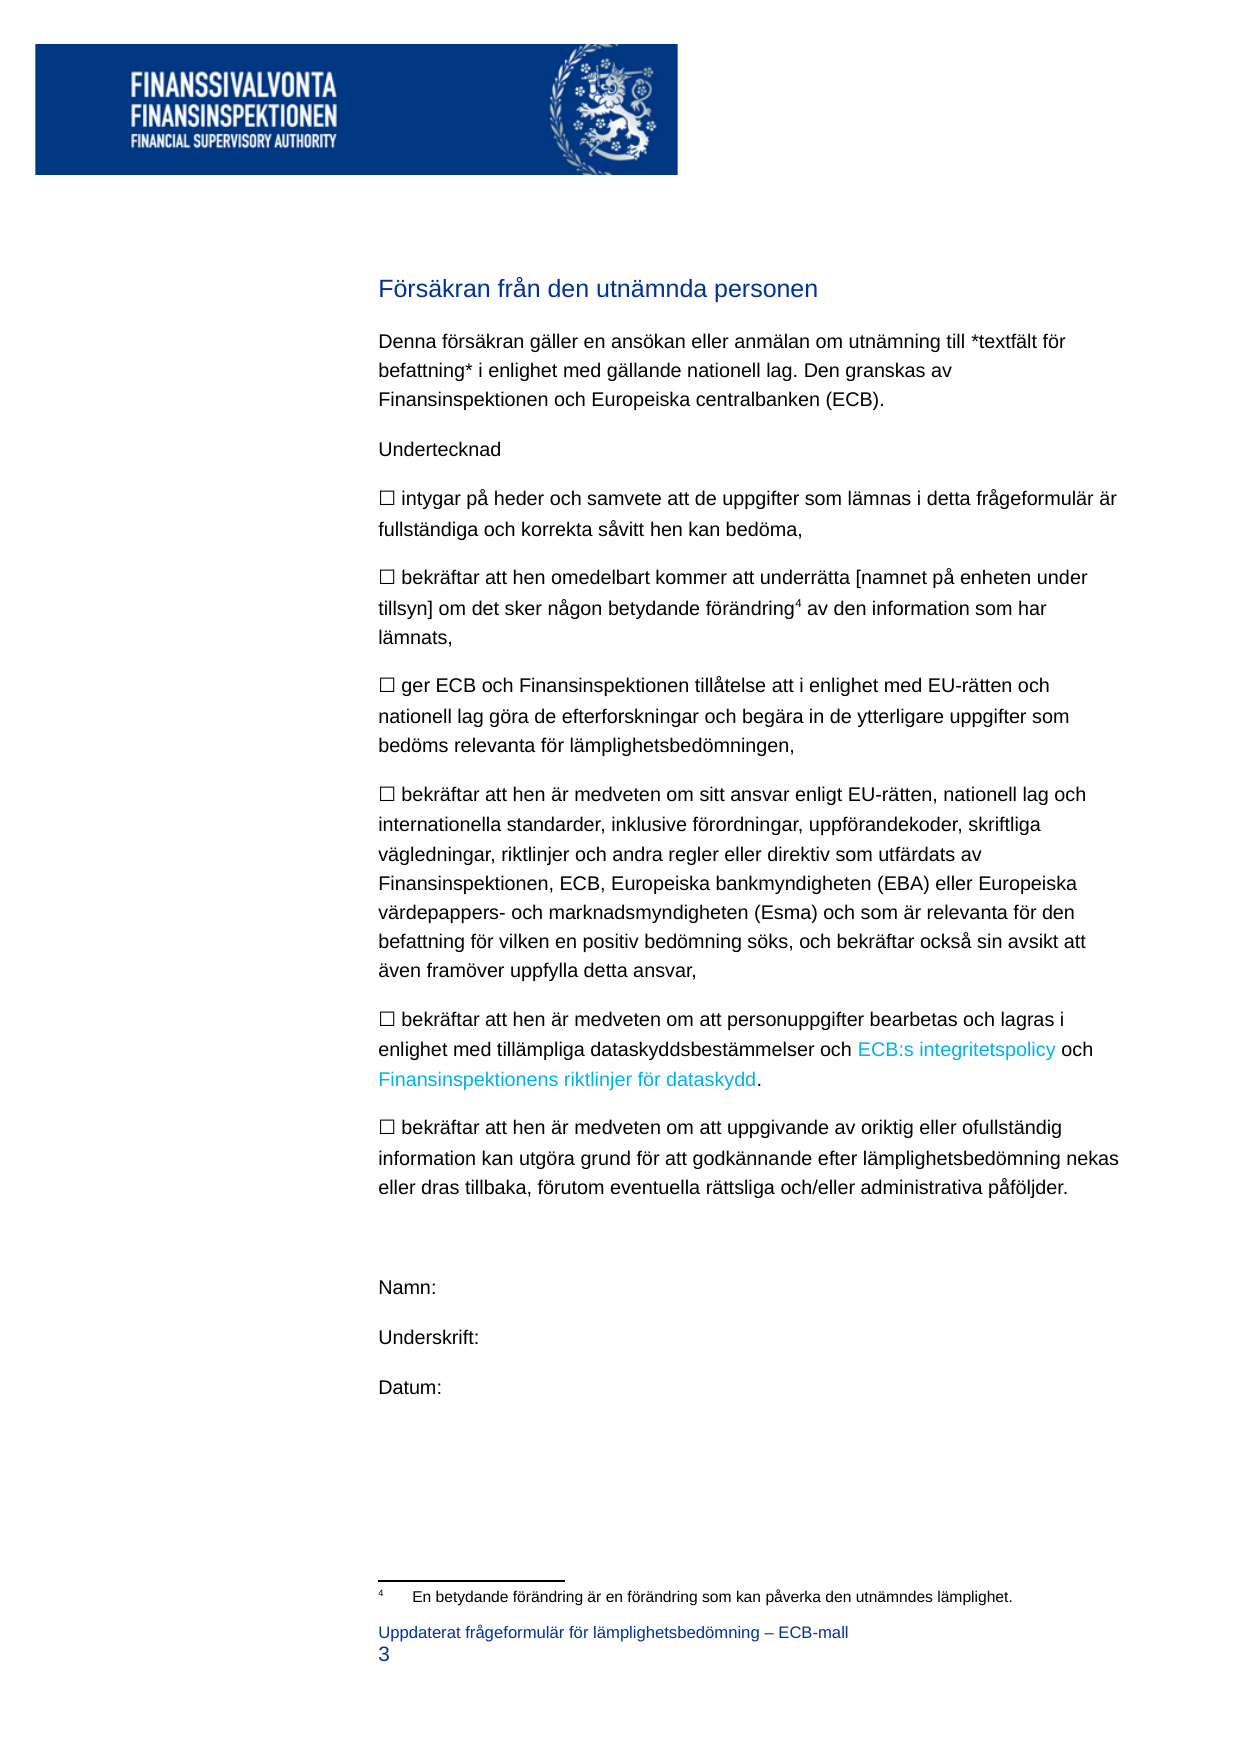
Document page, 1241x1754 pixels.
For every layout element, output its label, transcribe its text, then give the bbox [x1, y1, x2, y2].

text Underskrift: [378, 1319, 1122, 1348]
text Datum: [378, 1369, 1122, 1398]
text bekräftar att hen är medveten om att uppgivande av oriktig eller ofullständig information kan utgöra grund för att godkännande efter lämplighetsbedömning nekas eller dras tillbaka, förutom eventuella rättsliga och/eller administrativa påföljder. [378, 1111, 1122, 1198]
picture [35, 44, 678, 175]
text bekräftar att hen är medveten om att personuppgifter bearbetas och lagras i enlighet med tillämpliga dataskyddsbestämmelser och ECB:s integritetspolicy och Finansinspektionens riktlinjer för dataskydd. [378, 1003, 1122, 1090]
text bekräftar att hen omedelbart kommer att underrätta [namnet på enheten under tillsyn] om det sker någon betydande förändring av den information som har lämnats, [378, 561, 1122, 648]
text bekräftar att hen är medveten om sitt ansvar enligt EU-rätten, nationell lag och internationella standarder, inklusive förordningar, uppförandekoder, skriftliga vägledningar, riktlinjer och andra regler eller direktiv som utfärdats av Finansinspektionen, ECB, Europeiska bankmyndigheten (EBA) eller Europeiska värdepappers- och marknadsmyndigheten (Esma) och som är relevanta för den befattning för vilken en positiv bedömning söks, och bekräftar också sin avsikt att även framöver uppfylla detta ansvar, [378, 778, 1122, 982]
text intygar på heder och samvete att de uppgifter som lämnas i detta frågeformulär är fullständiga och korrekta såvitt hen kan bedöma, [378, 482, 1122, 540]
text Undertecknad [378, 432, 1122, 461]
text Denna försäkran gäller en ansökan eller anmälan om utnämning till i enlighet med gällande nationell lag. Den granskas av Finansinspektionen och Europeiska centralbanken (ECB). [378, 323, 1122, 411]
text ger ECB och Finansinspektionen tillåtelse att i enlighet med EU-rätten och nationell lag göra de efterforskningar och begära in de ytterligare uppgifter som bedöms relevanta för lämplighetsbedömningen, [378, 669, 1122, 757]
subtitle Försäkran från den utnämnda personen [378, 269, 1122, 303]
text Namn: [378, 1269, 1122, 1298]
